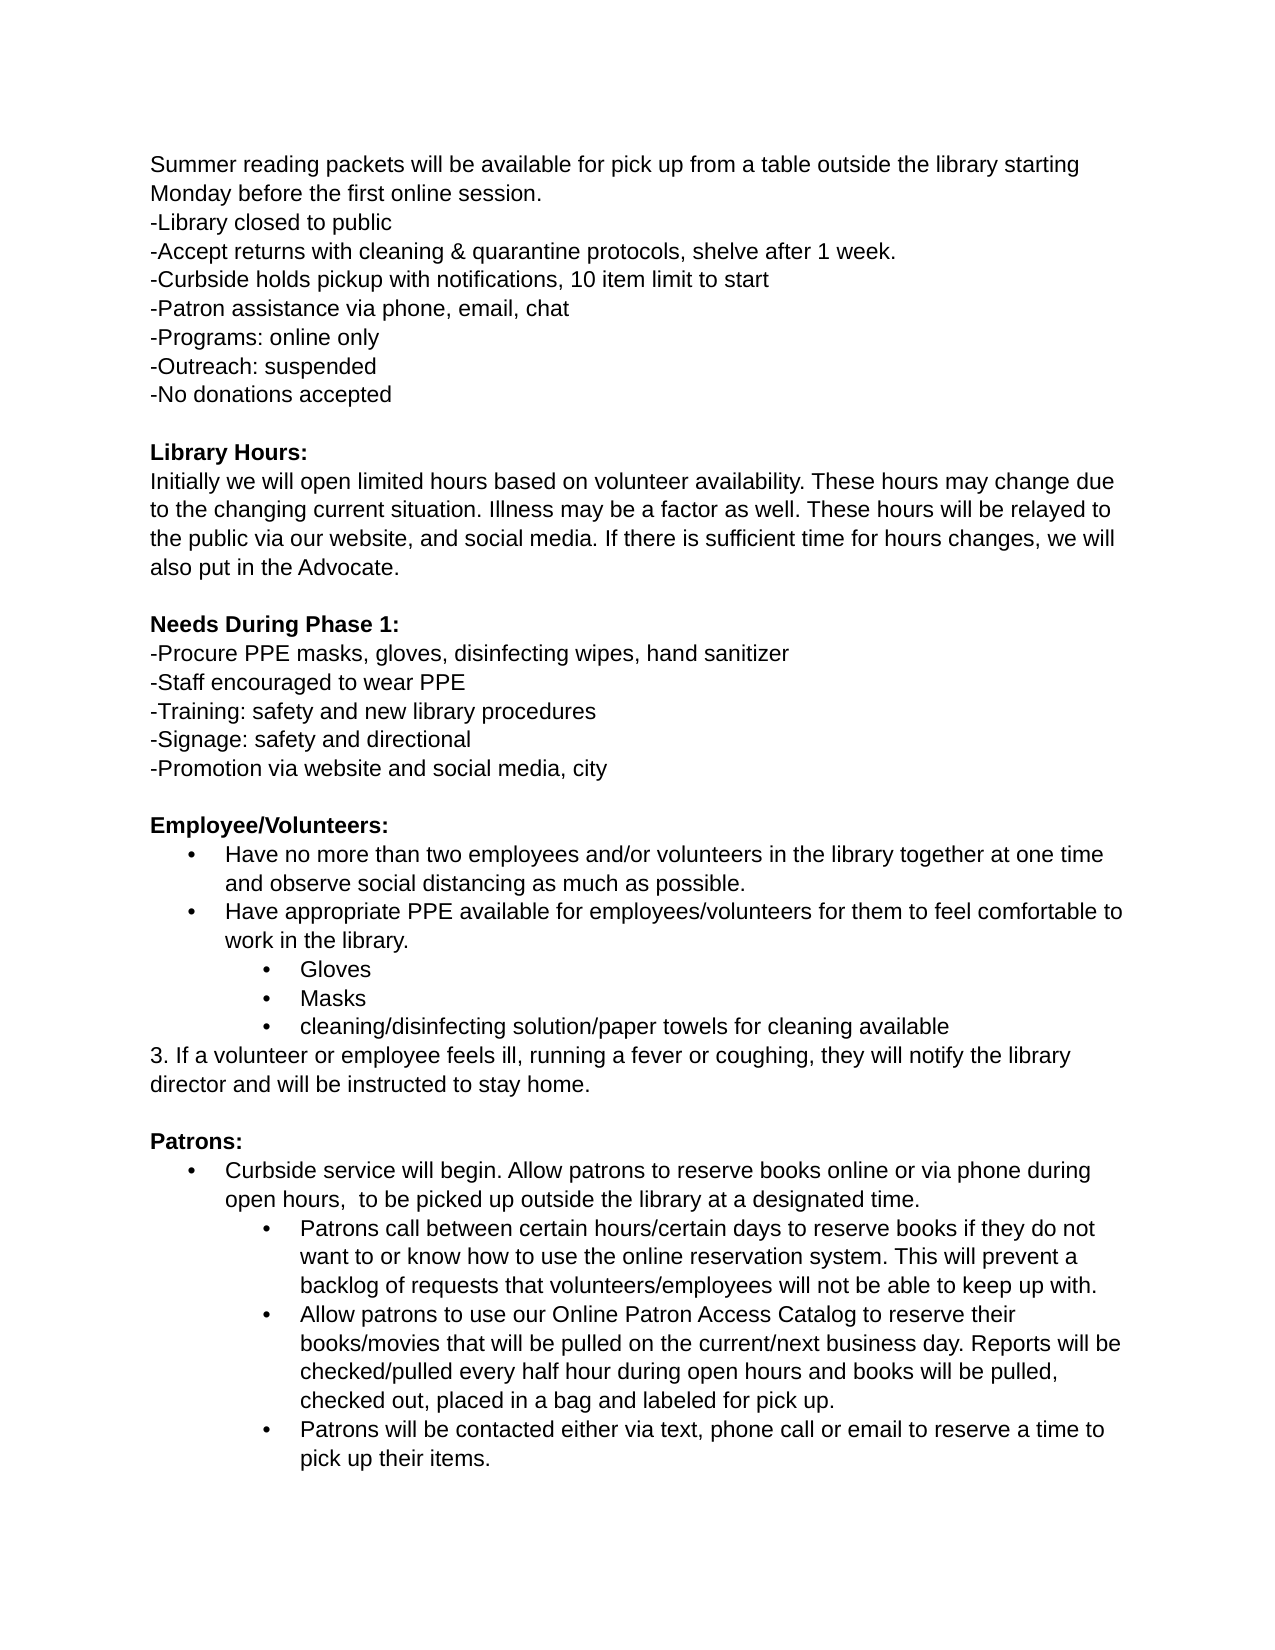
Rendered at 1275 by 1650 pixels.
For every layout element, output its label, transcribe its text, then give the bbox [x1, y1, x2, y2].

text -Staff encouraged to wear PPE [150, 667, 1125, 696]
text -Curbside holds pickup with notifications, 10 item limit to start [150, 265, 1125, 294]
list Have no more than two employees and/or volunteers in the library together at one time and observe social distancing as much as possible. [187, 839, 1125, 897]
text -Signage: safety and directional [150, 725, 1125, 754]
text -Library closed to public [150, 207, 1125, 236]
text Needs During Phase 1: [150, 610, 1125, 639]
list Gloves [262, 954, 1125, 983]
list Allow patrons to use our Online Patron Access Catalog to reserve their books/movies that will be pulled on the current/next business day. Reports will be checked/pulled every half hour during open hours and books will be pulled, checked out, placed in a bag and labeled for pick up. [262, 1299, 1125, 1414]
list Masks [262, 983, 1125, 1012]
text Employee/Volunteers: [150, 811, 1125, 839]
text -No donations accepted [150, 380, 1125, 409]
text -Training: safety and new library procedures [150, 696, 1125, 725]
text Library Hours: [150, 437, 1125, 466]
text 3. If a volunteer or employee feels ill, running a fever or coughing, they will notify the library director and will be instructed to stay home. [150, 1041, 1125, 1098]
text Initially we will open limited hours based on volunteer availability. These hours may change due to the changing current situation. Illness may be a factor as well. These hours will be relayed to the public via our website, and social media. If there is sufficient time for hours changes, we will also put in the Advocate. [150, 466, 1125, 581]
list Curbside service will begin. Allow patrons to reserve books online or via phone during open hours, to be picked up outside the library at a designated time. [187, 1156, 1125, 1213]
list Patrons will be contacted either via text, phone call or email to reserve a time to pick up their items. [262, 1414, 1125, 1472]
text -Outreach: suspended [150, 351, 1125, 380]
list Have appropriate PPE available for employees/volunteers for them to feel comfortable to work in the library. [187, 897, 1125, 954]
text -Accept returns with cleaning & quarantine protocols, shelve after 1 week. [150, 236, 1125, 265]
text Patrons: [150, 1127, 1125, 1156]
text -Procure PPE masks, gloves, disinfecting wipes, hand sanitizer [150, 639, 1125, 667]
list cleaning/disinfecting solution/paper towels for cleaning available [262, 1012, 1125, 1041]
text Summer reading packets will be available for pick up from a table outside the library starting Monday before the first online session. [150, 150, 1125, 207]
text -Promotion via website and social media, city [150, 754, 1125, 782]
text -Programs: online only [150, 322, 1125, 351]
text -Patron assistance via phone, email, chat [150, 294, 1125, 322]
list Patrons call between certain hours/certain days to reserve books if they do not want to or know how to use the online reservation system. This will prevent a backlog of requests that volunteers/employees will not be able to keep up with. [262, 1213, 1125, 1299]
